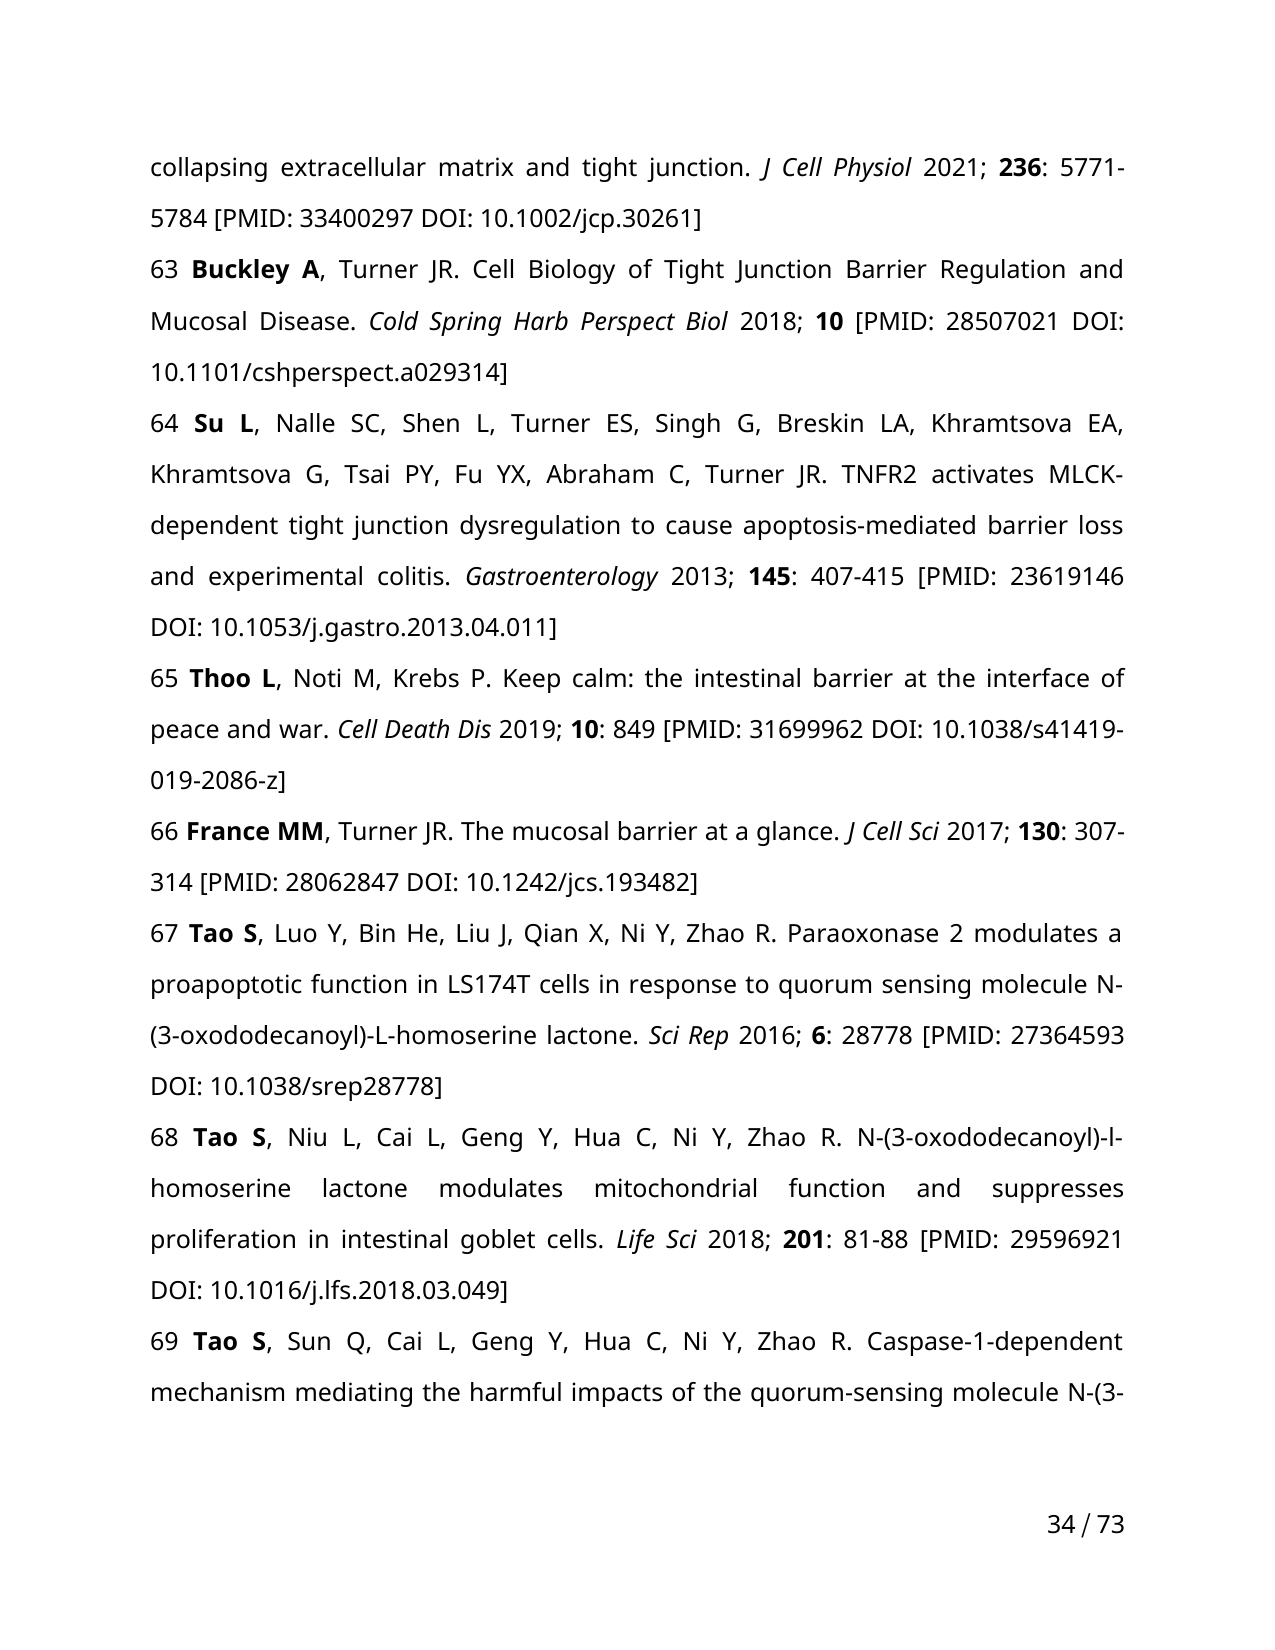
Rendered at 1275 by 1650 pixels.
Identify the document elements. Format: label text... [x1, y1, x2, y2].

text 66 France MM, Turner JR. The mucosal barrier at a glance. J Cell Sci 2017; 130: 307-314 [PMID: 28062847 DOI: 10.1242/jcs.193482] [150, 813, 1125, 899]
text 65 Thoo L, Noti M, Krebs P. Keep calm: the intestinal barrier at the interface of peace and war. Cell Death Dis 2019; 10: 849 [PMID: 31699962 DOI: 10.1038/s41419-019-2086-z] [150, 660, 1125, 797]
text 68 Tao S, Niu L, Cai L, Geng Y, Hua C, Ni Y, Zhao R. N-(3-oxododecanoyl)-l-homoserine lactone modulates mitochondrial function and suppresses proliferation in intestinal goblet cells. Life Sci 2018; 201: 81-88 [PMID: 29596921 DOI: 10.1016/j.lfs.2018.03.049] [150, 1120, 1125, 1307]
text 63 Buckley A, Turner JR. Cell Biology of Tight Junction Barrier Regulation and Mucosal Disease. Cold Spring Harb Perspect Biol 2018; 10 [PMID: 28507021 DOI: 10.1101/cshperspect.a029314] [150, 252, 1125, 388]
text 64 Su L, Nalle SC, Shen L, Turner ES, Singh G, Breskin LA, Khramtsova EA, Khramtsova G, Tsai PY, Fu YX, Abraham C, Turner JR. TNFR2 activates MLCK-dependent tight junction dysregulation to cause apoptosis-mediated barrier loss and experimental colitis. Gastroenterology 2013; 145: 407-415 [PMID: 23619146 DOI: 10.1053/j.gastro.2013.04.011] [150, 405, 1125, 643]
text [150, 1324, 1125, 1409]
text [150, 150, 1125, 235]
text 67 Tao S, Luo Y, Bin He, Liu J, Qian X, Ni Y, Zhao R. Paraoxonase 2 modulates a proapoptotic function in LS174T cells in response to quorum sensing molecule N-(3-oxododecanoyl)-L-homoserine lactone. Sci Rep 2016; 6: 28778 [PMID: 27364593 DOI: 10.1038/srep28778] [150, 916, 1125, 1103]
